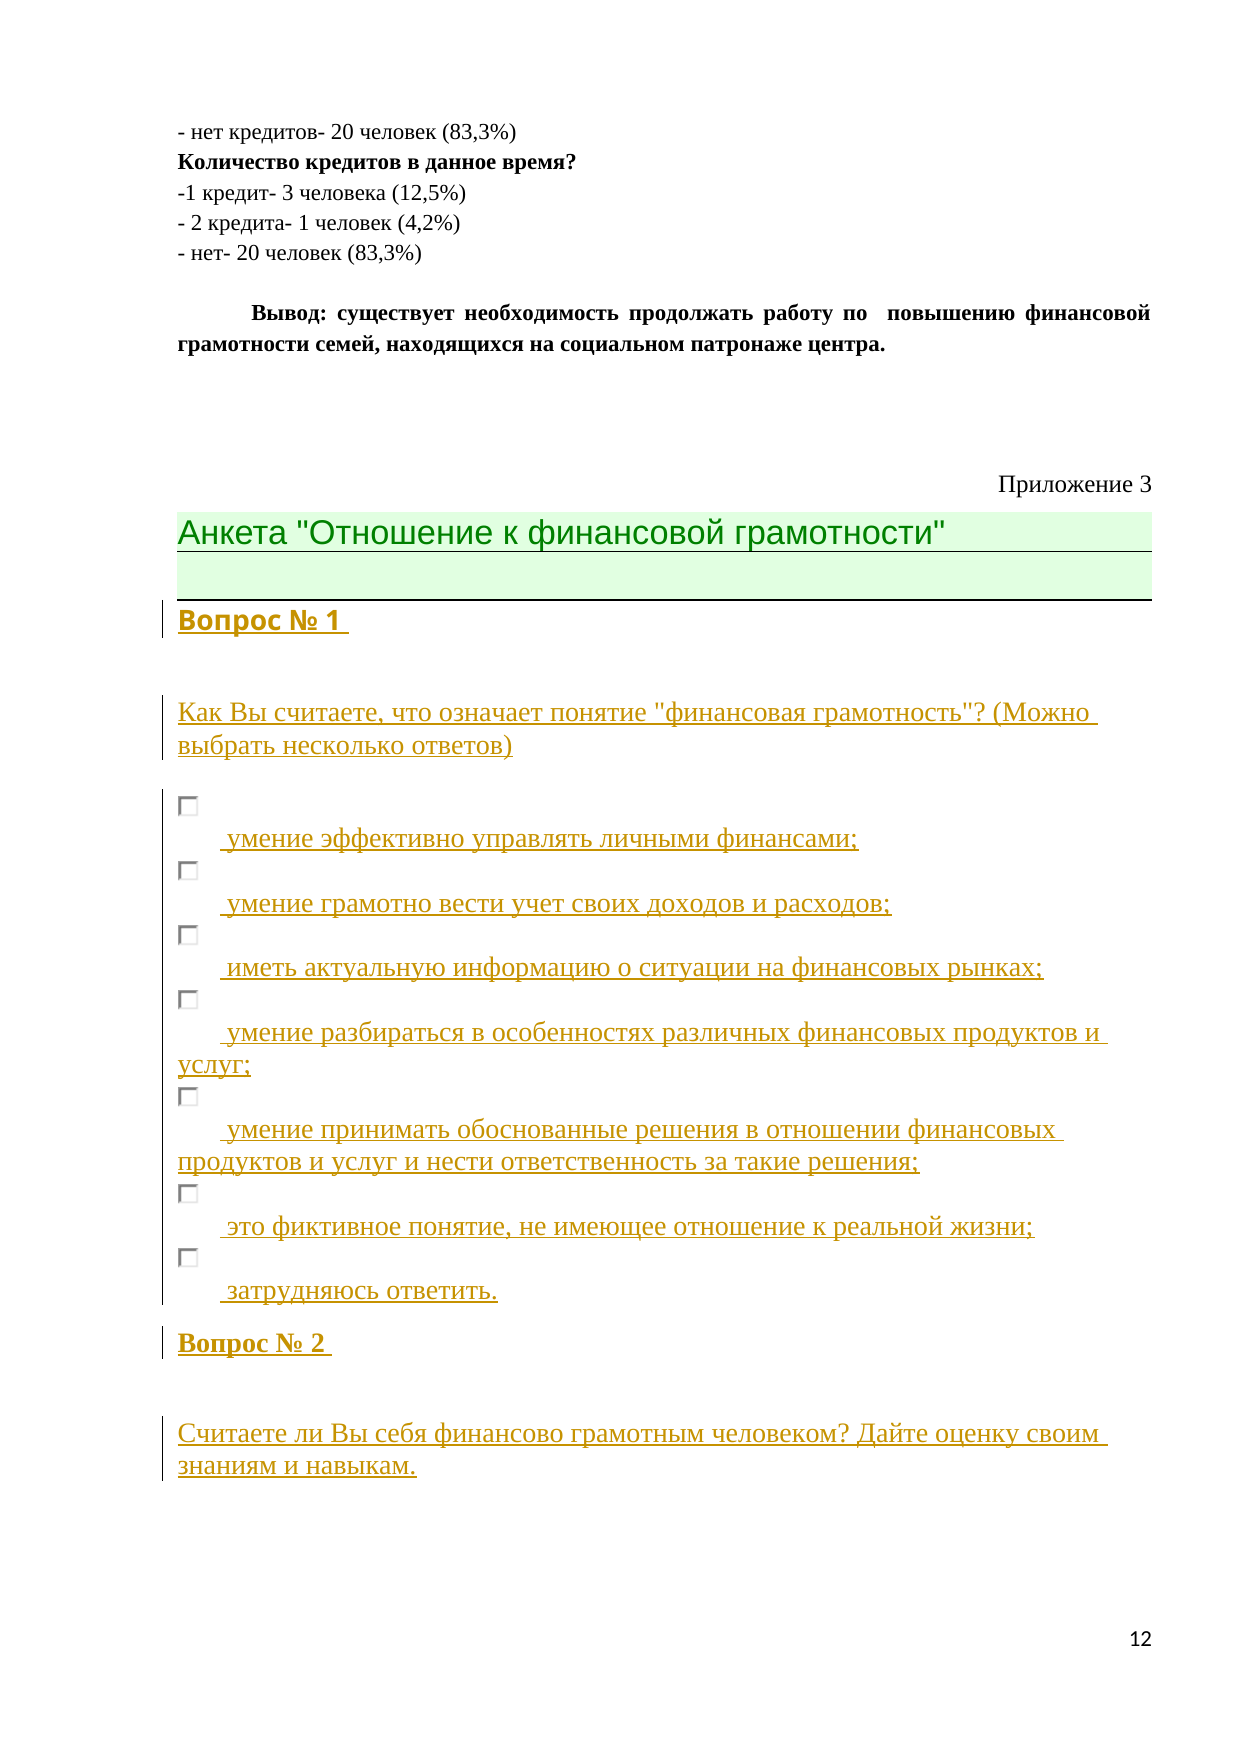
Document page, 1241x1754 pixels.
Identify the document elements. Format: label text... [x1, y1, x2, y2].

text -1 кредит- 3 человека (12,5%) [177, 178, 1152, 205]
text - нет кредитов- 20 человек (83,3%) [177, 118, 1152, 144]
text Количество кредитов в данное время? [177, 148, 1152, 175]
text Вывод: существует необходимость продолжать работу по повышению финансовой грамотности семей, находящихся на социальном патронаже центра. [177, 299, 1152, 356]
text Приложение 3 [177, 469, 1152, 498]
text - нет- 20 человек (83,3%) [177, 239, 1152, 265]
text - 2 кредита- 1 человек (4,2%) [177, 209, 1152, 235]
text Анкета "Отношение к финансовой грамотности" [177, 512, 1152, 551]
